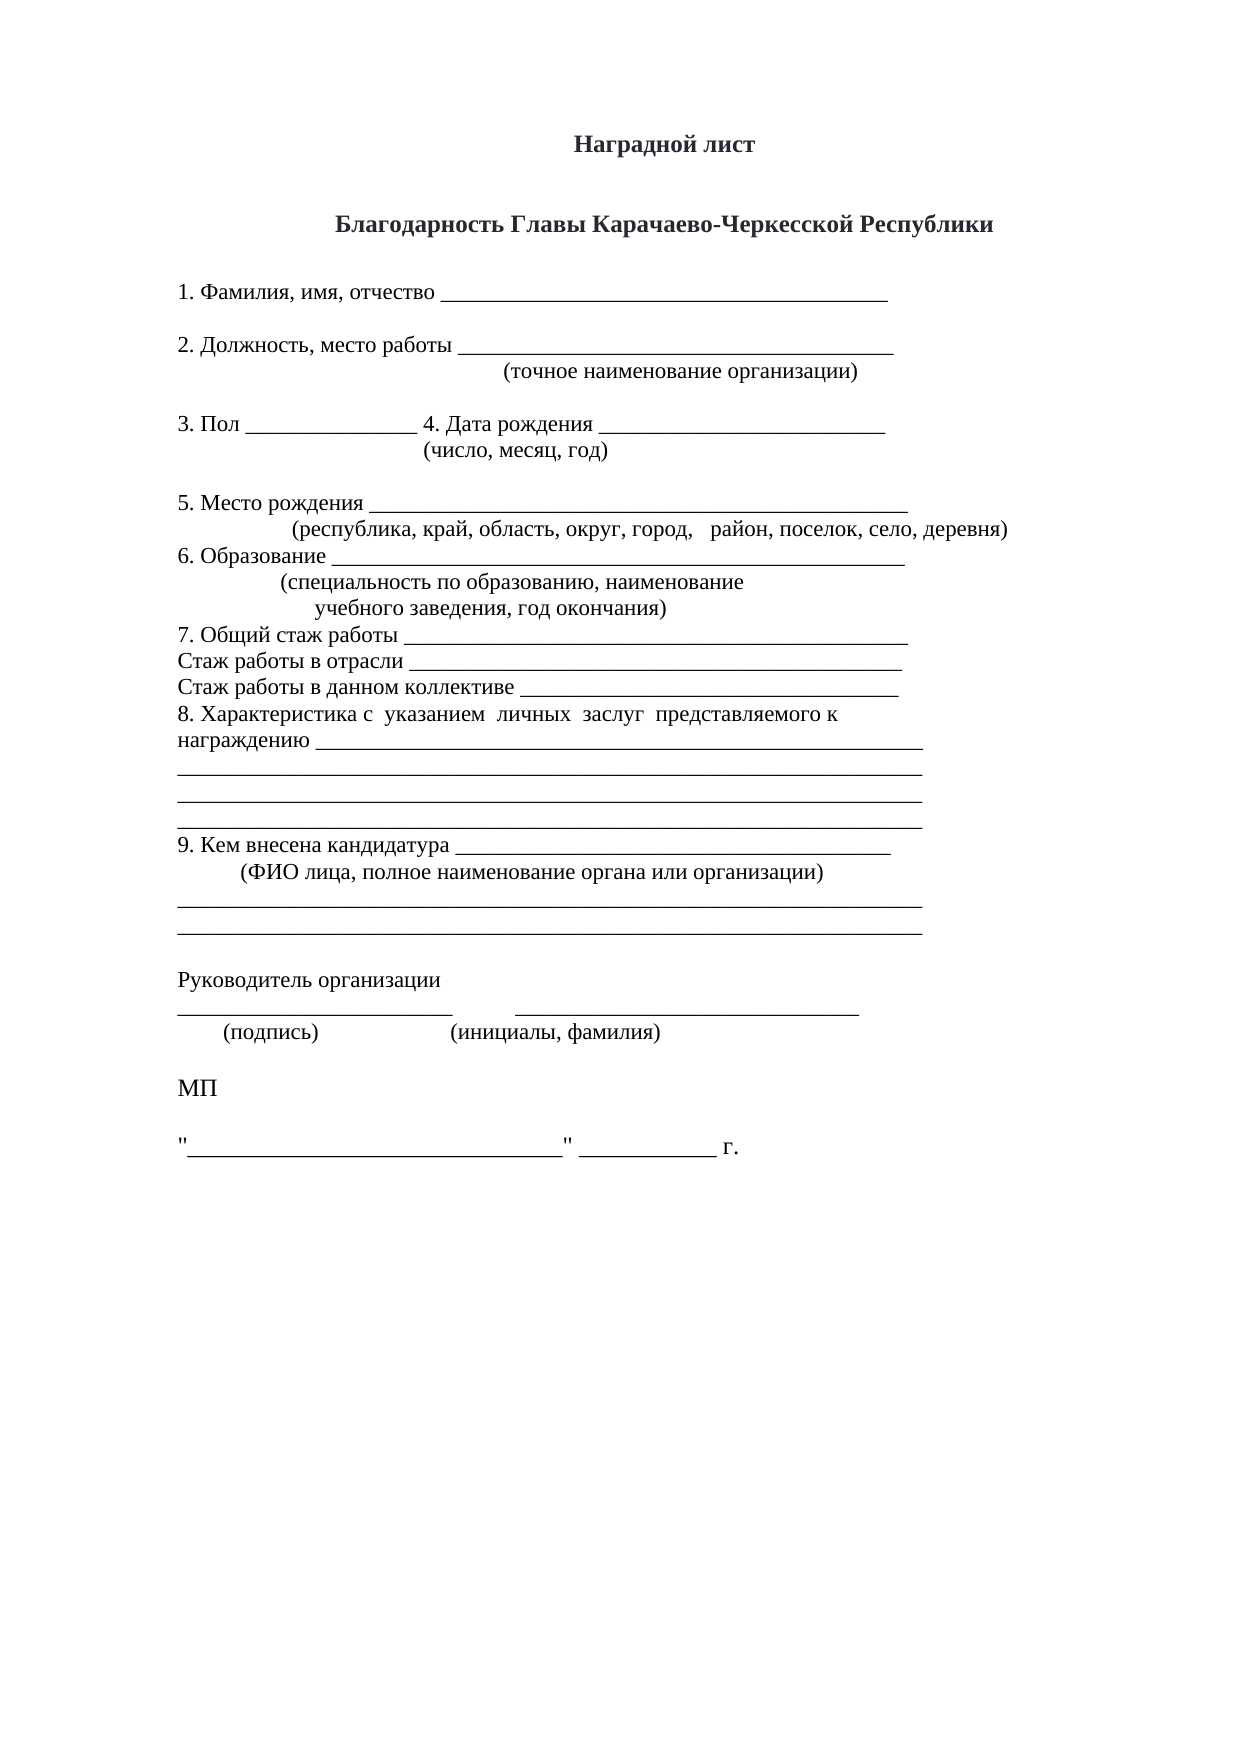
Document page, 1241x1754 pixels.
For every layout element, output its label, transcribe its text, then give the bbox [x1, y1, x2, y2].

text (ФИО лица, полное наименование органа или организации) [177, 858, 1152, 884]
text учебного заведения, год окончания) [177, 594, 1152, 621]
text _________________________________________________________________ [177, 752, 1152, 779]
text "______________________________" ___________ г. [177, 1131, 1152, 1160]
text (число, месяц, год) [177, 436, 1152, 463]
text Наградной лист [177, 129, 1152, 158]
text _________________________________________________________________ [177, 805, 1152, 832]
text 5. Место рождения _______________________________________________ [177, 489, 1152, 515]
text 1. Фамилия, имя, отчество _______________________________________ [177, 278, 1152, 304]
text _________________________________________________________________ [177, 779, 1152, 805]
text Благодарность Главы Карачаево-Черкесской Республики [177, 209, 1152, 238]
text 9. Кем внесена кандидатура ______________________________________ [177, 832, 1152, 858]
text 8. Характеристика с указанием личных заслуг представляемого к [177, 700, 1152, 726]
text МП [177, 1073, 1152, 1102]
text (республика, край, область, округ, город, район, поселок, село, деревня) [177, 515, 1152, 542]
text награждению _____________________________________________________ [177, 726, 1152, 752]
text 2. Должность, место работы ______________________________________ [177, 331, 1152, 357]
text Стаж работы в данном коллективе _________________________________ [177, 673, 1152, 700]
text _________________________________________________________________ [177, 911, 1152, 937]
text 7. Общий стаж работы ____________________________________________ [177, 621, 1152, 647]
text Стаж работы в отрасли ___________________________________________ [177, 647, 1152, 673]
text (подпись) (инициалы, фамилия) [177, 1018, 1152, 1045]
text 6. Образование __________________________________________________ [177, 542, 1152, 568]
text (точное наименование организации) [177, 357, 1152, 383]
text _________________________________________________________________ [177, 884, 1152, 911]
text 3. Пол _______________ 4. Дата рождения _________________________ [177, 410, 1152, 436]
text ________________________ ______________________________ [177, 992, 1152, 1018]
text (специальность по образованию, наименование [177, 568, 1152, 594]
text Руководитель организации [177, 966, 1152, 992]
